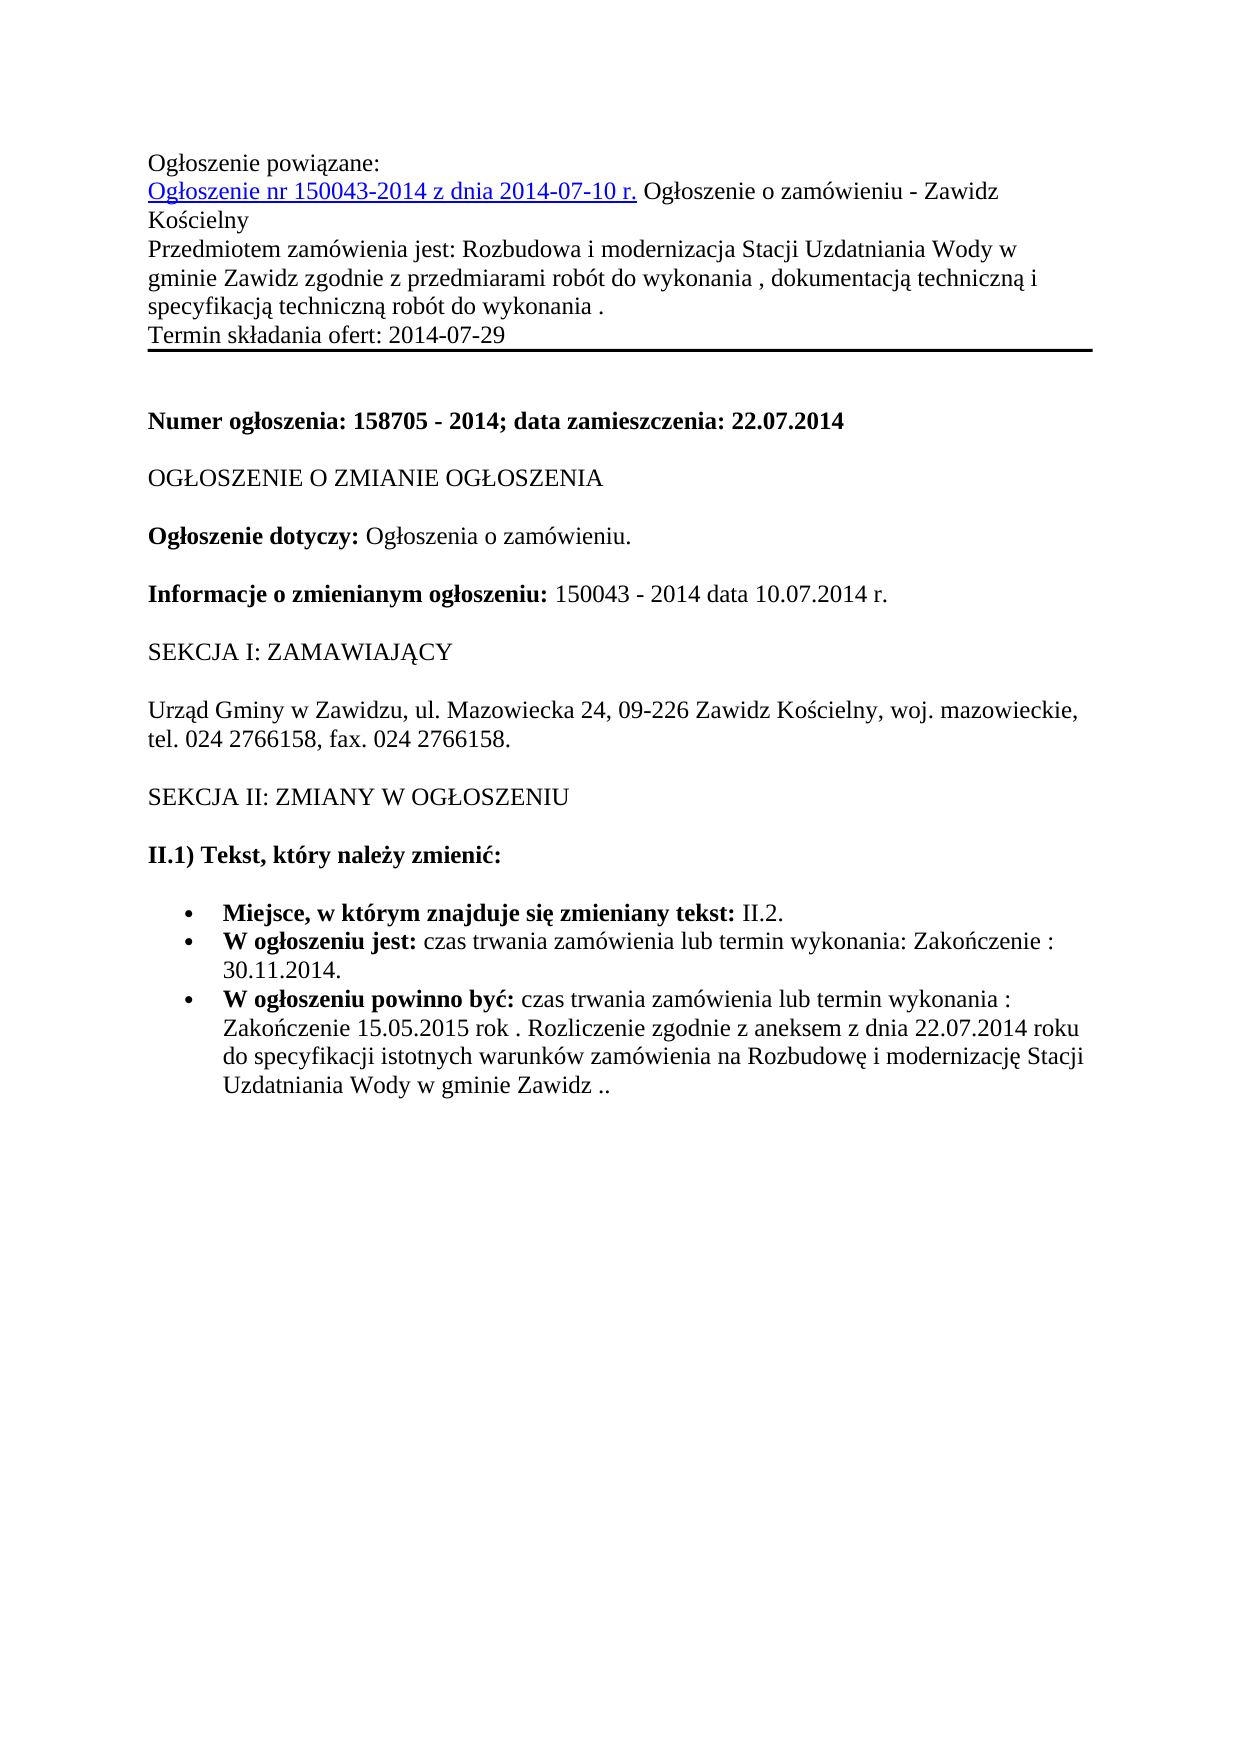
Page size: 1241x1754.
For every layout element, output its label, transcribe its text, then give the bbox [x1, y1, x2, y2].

list W ogłoszeniu jest: czas trwania zamówienia lub termin wykonania: Zakończenie : 30.11.2014. [185, 926, 1093, 984]
text SEKCJA I: ZAMAWIAJĄCY [148, 637, 1093, 666]
text Ogłoszenie powiązane: [148, 148, 1093, 176]
text II.1) Tekst, który należy zmienić: [148, 840, 1093, 868]
list Miejsce, w którym znajduje się zmieniany tekst: II.2. [185, 898, 1093, 926]
text Informacje o zmienianym ogłoszeniu: 150043 - 2014 data 10.07.2014 r. [148, 579, 1093, 608]
text Ogłoszenie nr 150043-2014 z dnia 2014-07-10 r. Ogłoszenie o zamówieniu - Zawidz Kościelny Przedmiotem zamówienia jest: Rozbudowa i modernizacja Stacji Uzdatniania Wody w gminie Zawidz zgodnie z przedmiarami robót do wykonania , dokumentacją techniczną i specyfikacją techniczną robót do wykonania . Termin składania ofert: 2014-07-29 [148, 176, 1093, 348]
text SEKCJA II: ZMIANY W OGŁOSZENIU [148, 782, 1093, 811]
text Numer ogłoszenia: 158705 - 2014; data zamieszczenia: 22.07.2014 OGŁOSZENIE O ZMIANIE OGŁOSZENIA [148, 406, 1093, 492]
list W ogłoszeniu powinno być: czas trwania zamówienia lub termin wykonania : Zakończenie 15.05.2015 rok . Rozliczenie zgodnie z aneksem z dnia 22.07.2014 roku do specyfikacji istotnych warunków zamówienia na Rozbudowę i modernizację Stacji Uzdatniania Wody w gminie Zawidz .. [185, 984, 1093, 1099]
text Urząd Gminy w Zawidzu, ul. Mazowiecka 24, 09-226 Zawidz Kościelny, woj. mazowieckie, tel. 024 2766158, fax. 024 2766158. [148, 695, 1093, 753]
text Ogłoszenie dotyczy: Ogłoszenia o zamówieniu. [148, 521, 1093, 550]
